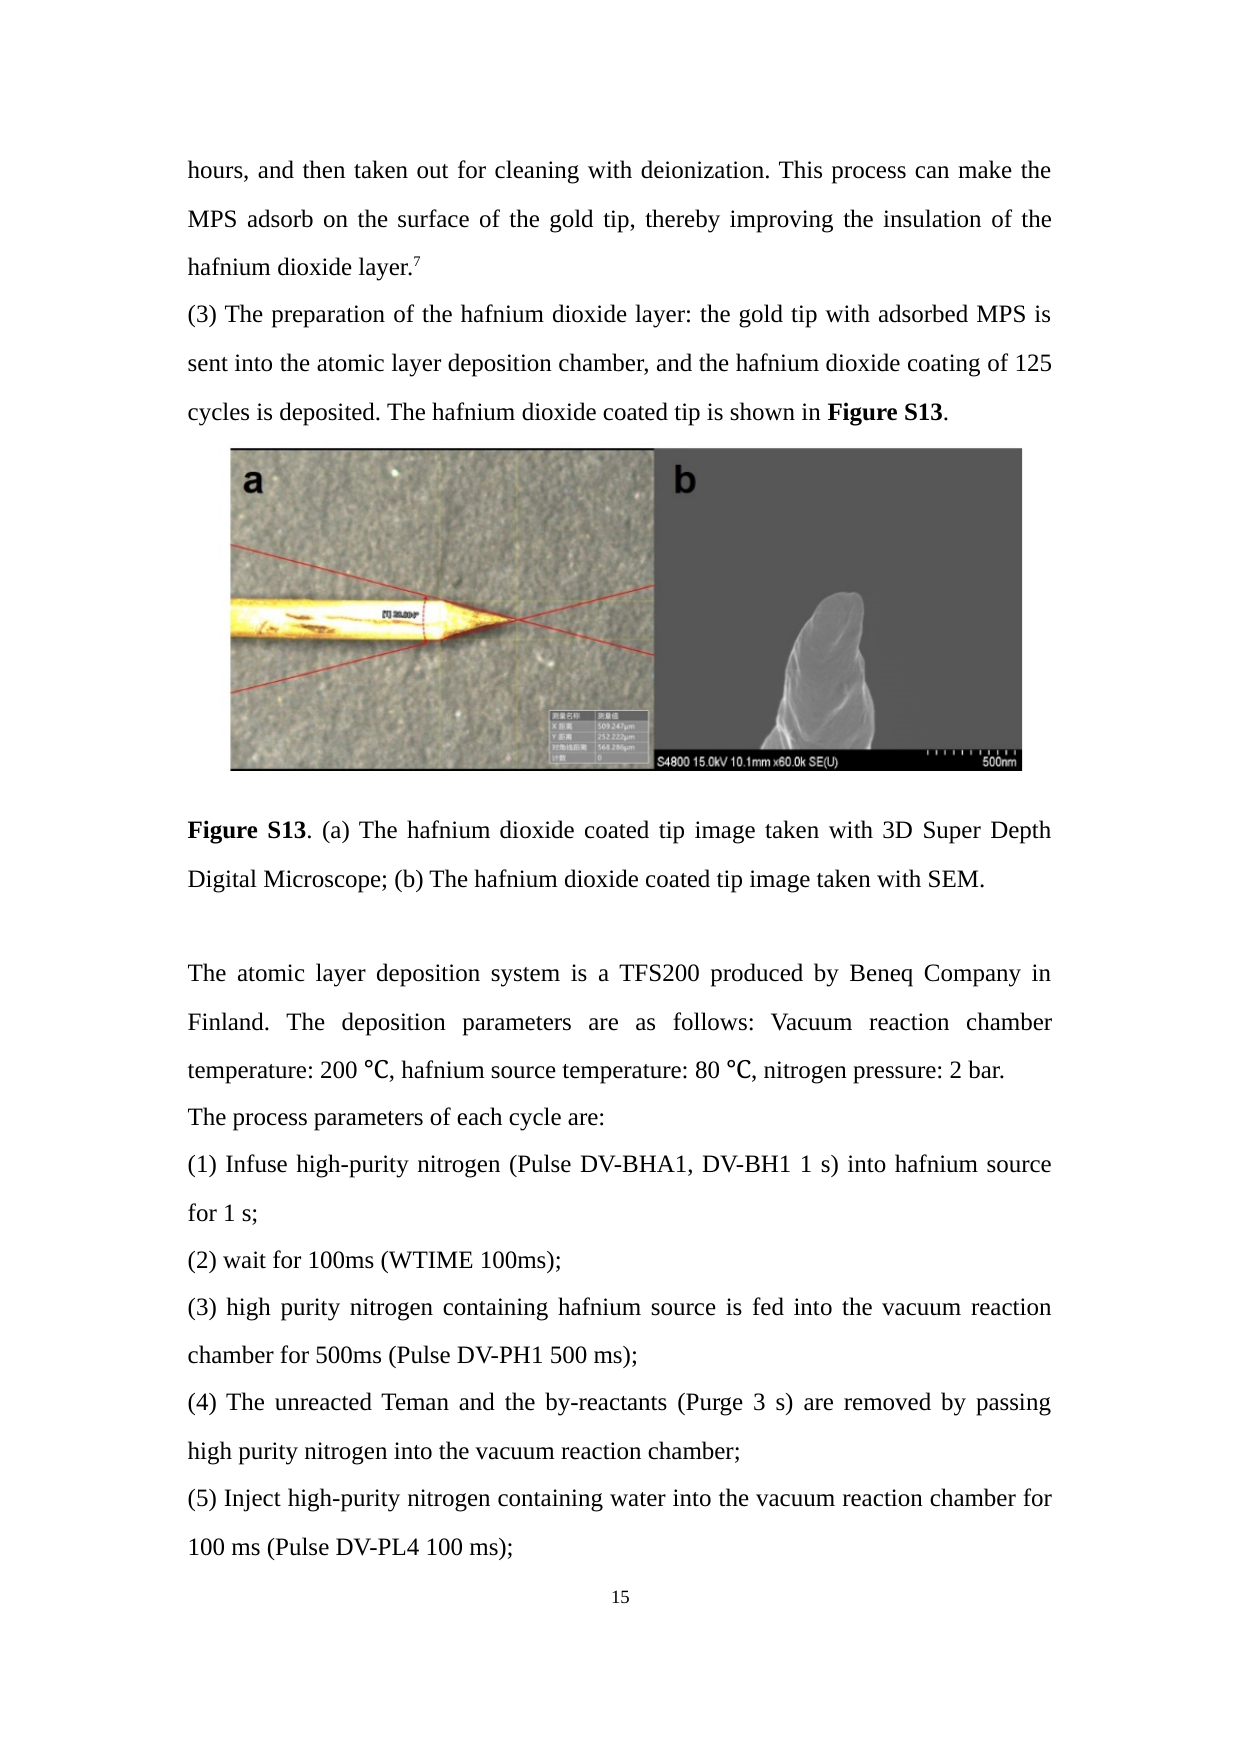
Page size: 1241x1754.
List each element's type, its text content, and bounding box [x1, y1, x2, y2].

text (5) Inject high-purity nitrogen containing water into the vacuum reaction chamber for 100 ms (Pulse DV-PL4 100 ms); [187, 1481, 1053, 1562]
text (3) The preparation of the hafnium dioxide layer: the gold tip with adsorbed MPS is sent into the atomic layer deposition chamber, and the hafnium dioxide coating of 125 cycles is deposited. The hafnium dioxide coated tip is shown in Figure S13. [187, 297, 1053, 427]
text (1) Infuse high-purity nitrogen (Pulse DV-BHA1, DV-BH1 1 s) into hafnium source for 1 s; [187, 1147, 1053, 1229]
text The atomic layer deposition system is a TFS200 produced by Beneq Company in Finland. The deposition parameters are as follows: Vacuum reaction chamber temperature: 200 ℃, hafnium source temperature: 80 ℃, nitrogen pressure: 2 bar. [187, 956, 1053, 1086]
text The process parameters of each cycle are: [187, 1101, 1053, 1133]
text (4) The unreacted Teman and the by-reactants (Purge 3 s) are removed by passing high purity nitrogen into the vacuum reaction chamber; [187, 1386, 1053, 1467]
text (3) high purity nitrogen containing hafnium source is fed into the vacuum reaction chamber for 500ms (Pulse DV-PH1 500 ms); [187, 1290, 1053, 1371]
picture [218, 441, 1023, 771]
text (2) wait for 100ms (WTIME 100ms); [187, 1243, 1053, 1276]
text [187, 153, 1053, 283]
text Figure S13. (a) The hafnium dioxide coated tip image taken with 3D Super Depth Digital Microscope; (b) The hafnium dioxide coated tip image taken with SEM. [187, 814, 1053, 895]
